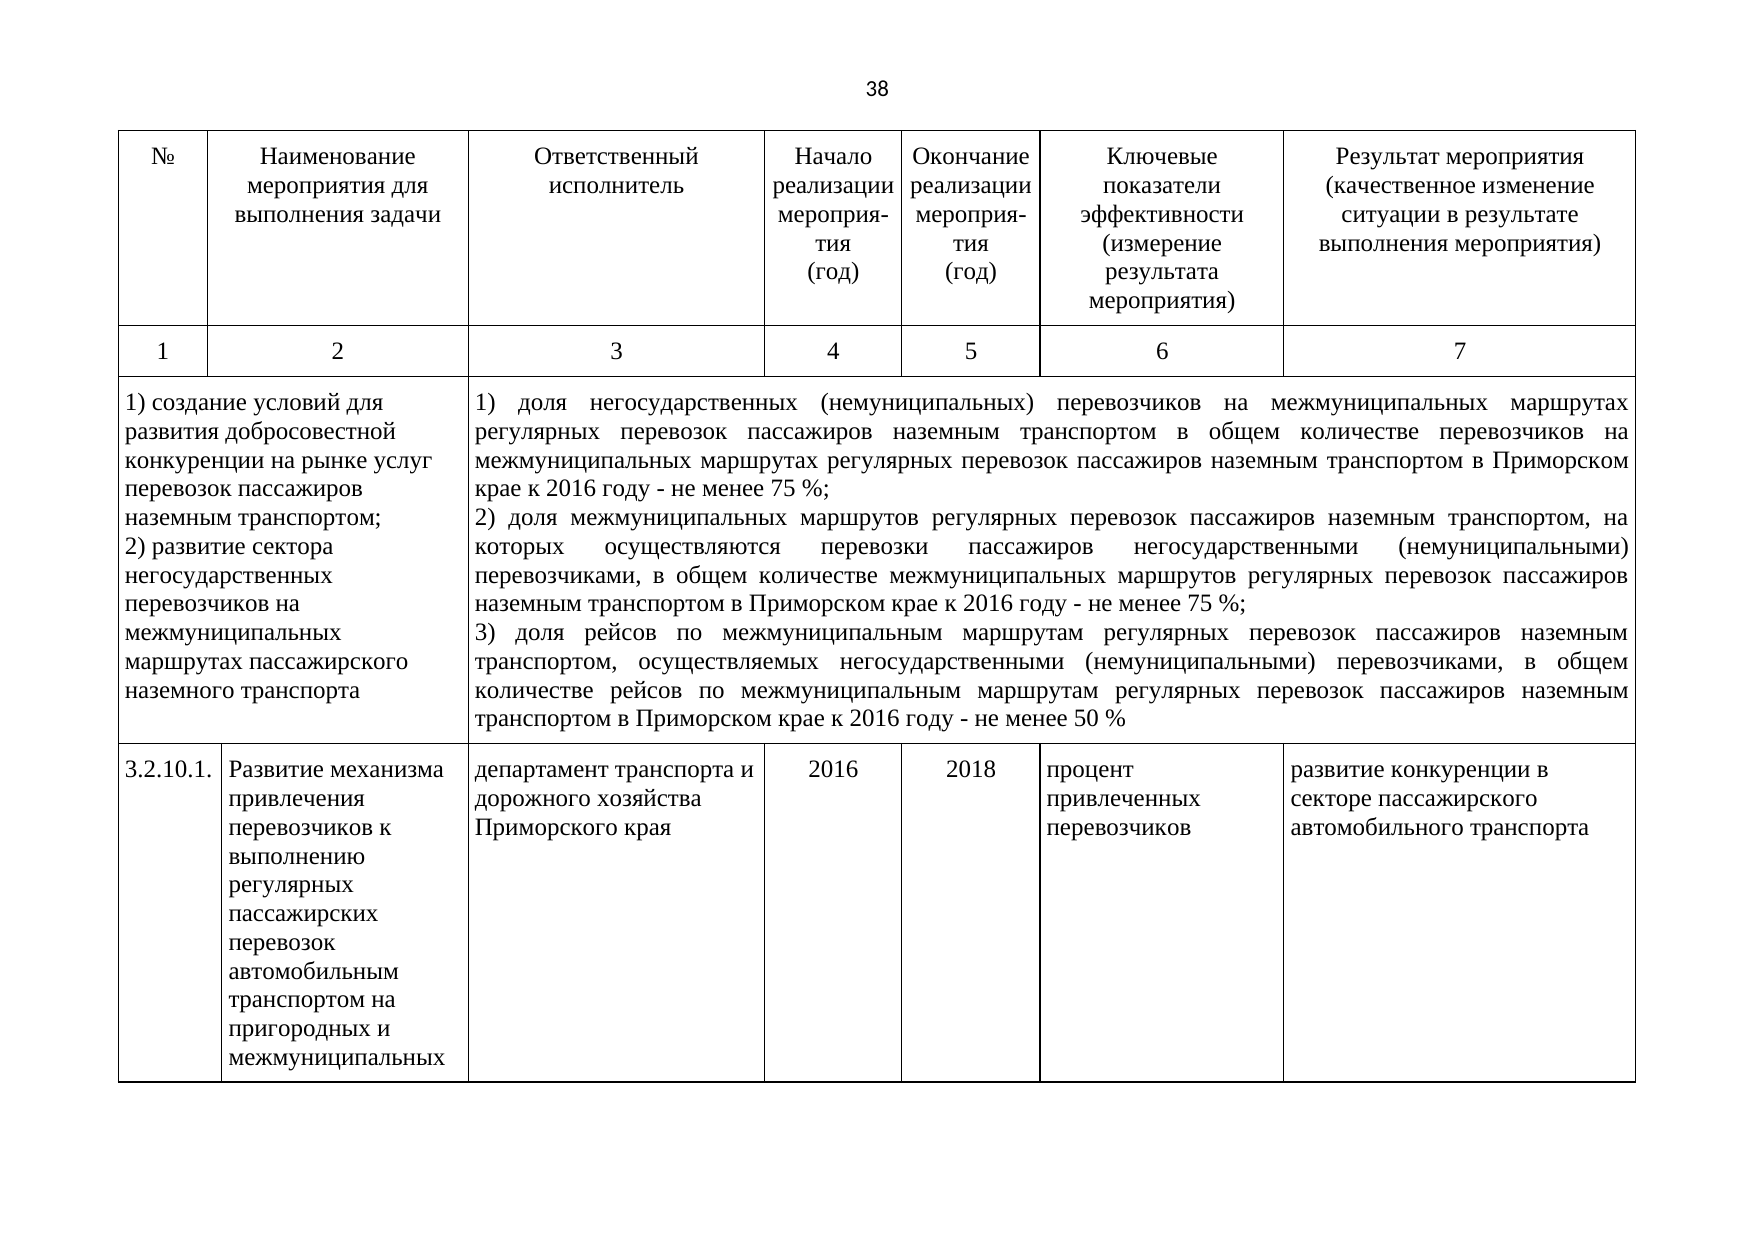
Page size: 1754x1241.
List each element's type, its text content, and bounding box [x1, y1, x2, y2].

table_cell 1 [119, 326, 207, 376]
table_cell 5 [902, 326, 1039, 376]
table_header Наименование мероприятия для выполнения задачи [208, 131, 468, 324]
table_cell 3.2.10.1. [119, 744, 221, 1081]
table_cell развитие конкуренции в секторе пассажирского автомобильного транспорта [1284, 744, 1635, 1081]
table_cell Развитие механизма привлечения перевозчиков к выполнению регулярных пассажирских перевозок автомобильным транспортом на пригородных и межмуниципальных маршрутах на территории Приморского края путем проведения открытого конкурса [222, 744, 468, 1081]
table_cell 6 [1041, 326, 1283, 376]
table_header Ответственный исполнитель [469, 131, 764, 324]
table_header Начало реализации мероприя- тия (год) [765, 131, 901, 324]
table_cell 4 [765, 326, 901, 376]
table_cell департамент транспорта и дорожного хозяйства Приморского края [469, 744, 764, 1081]
table_cell Целевые показатели: 1) доля негосударственных (немуниципальных) перевозчиков на межмуниципальных маршрутах регулярных перевозок пассажиров наземным транспортом в общем количестве перевозчиков на межмуниципальных маршрутах регулярных перевозок пассажиров наземным транспортом в Приморском крае к 2016 году - не менее 75 %; 2) доля межмуниципальных маршрутов регулярных перевозок пассажиров наземным транспортом, на которых осуществляются перевозки пассажиров негосударственными (немуниципальными) перевозчиками, в общем количестве межмуниципальных маршрутов регулярных перевозок пассажиров наземным транспортом в Приморском крае к 2016 году - не менее 75 %; 3) доля рейсов по межмуниципальным маршрутам регулярных перевозок пассажиров наземным транспортом, осуществляемых негосударственными (немуниципальными) перевозчиками, в общем количестве рейсов по межмуниципальным маршрутам регулярных перевозок пассажиров наземным транспортом в Приморском крае к 2016 году - не менее 50 % [469, 377, 1635, 743]
table_header Результат мероприятия (качественное изменение ситуации в результате выполнения мероприятия) [1284, 131, 1635, 324]
table_cell 2016 [765, 744, 901, 1081]
table_cell 7 [1284, 326, 1635, 376]
table_cell 2018 [902, 744, 1039, 1081]
table_header Окончание реализации мероприя-тия (год) [902, 131, 1039, 324]
table_cell процент привлеченных перевозчиков [1041, 744, 1283, 1081]
table_cell 3 [469, 326, 764, 376]
table_cell Задачи: 1) создание условий для развития добросовестной конкуренции на рынке услуг перевозок пассажиров наземным транспортом; 2) развитие сектора негосударственных перевозчиков на межмуниципальных маршрутах пассажирского наземного транспорта [119, 377, 468, 743]
table_cell 2 [208, 326, 468, 376]
table_header № [119, 131, 207, 324]
table_header Ключевые показатели эффективности (измерение результата мероприятия) [1041, 131, 1283, 324]
